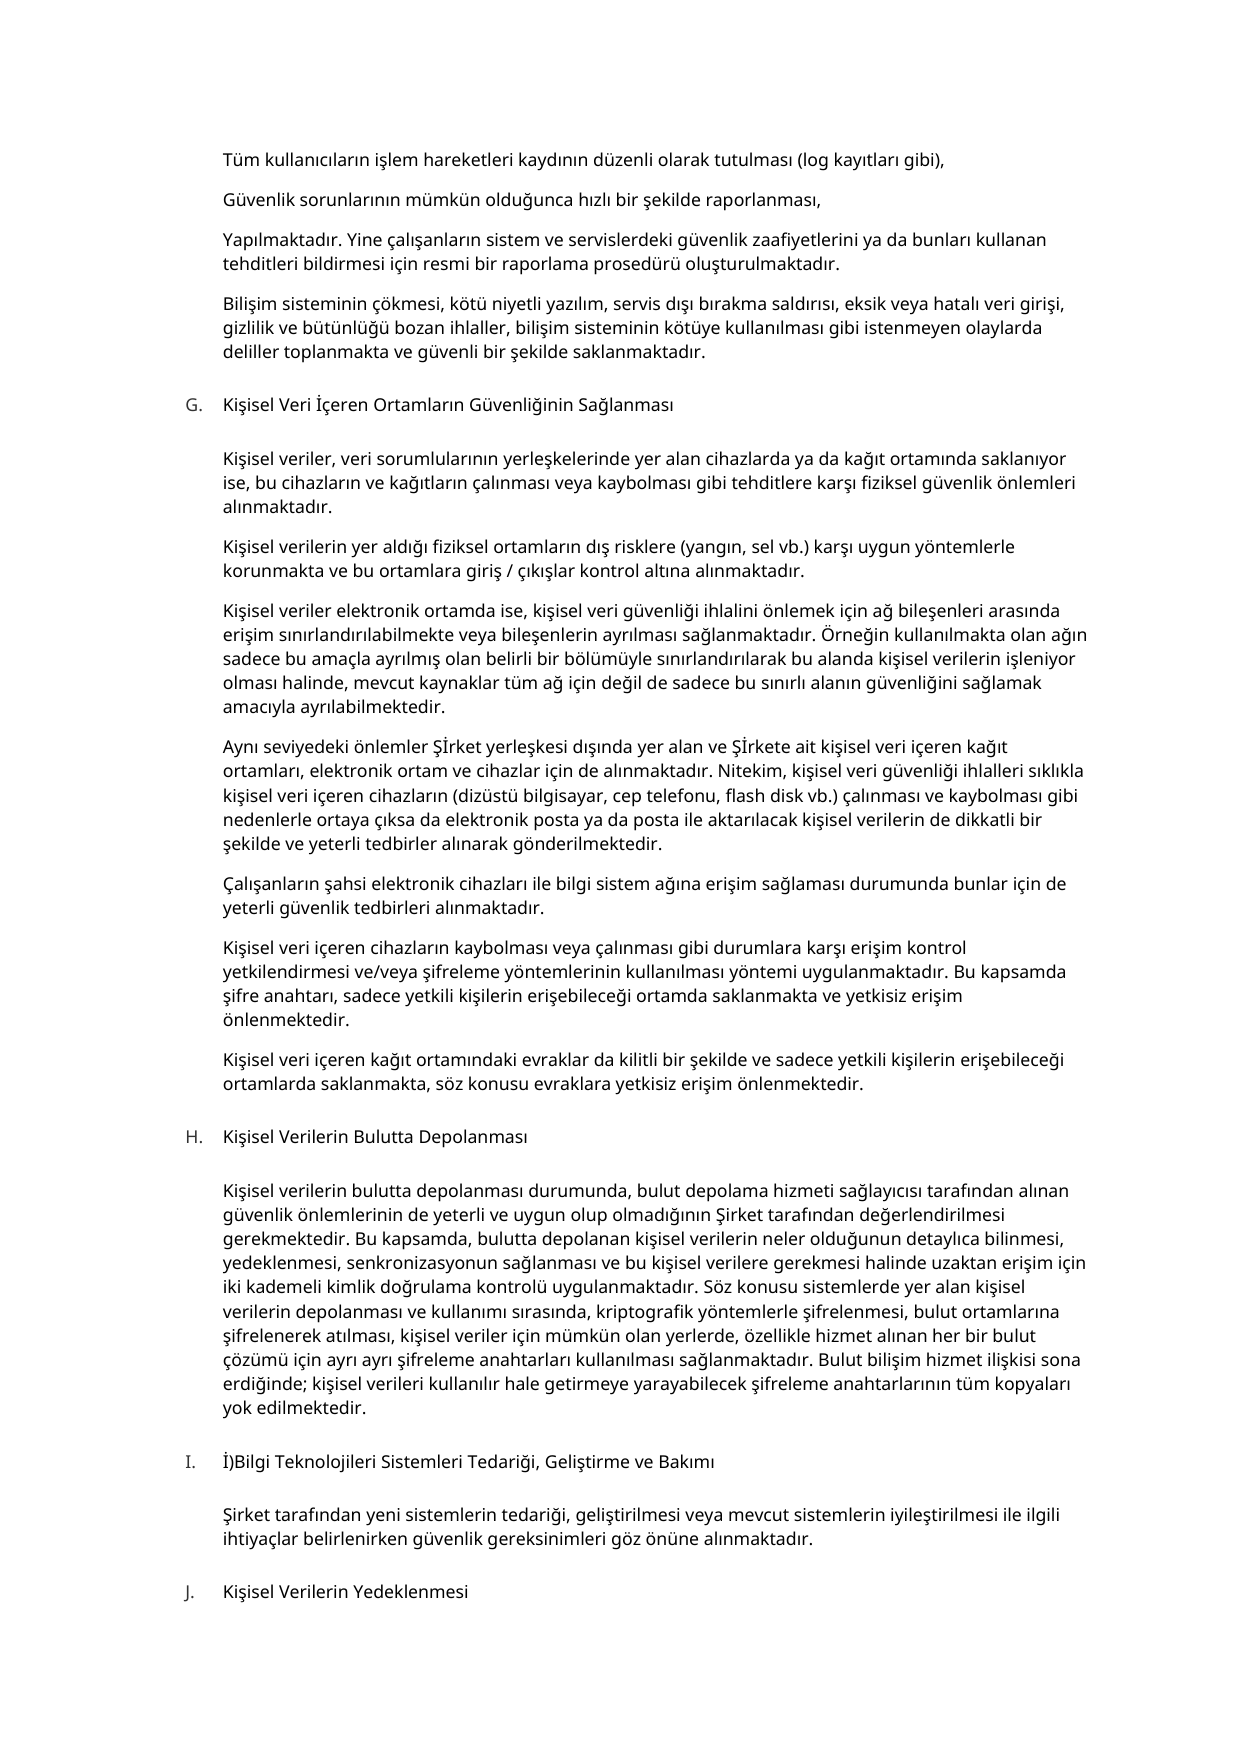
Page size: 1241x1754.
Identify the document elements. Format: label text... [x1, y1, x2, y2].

text Aynı seviyedeki önlemler Şİrket yerleşkesi dışında yer alan ve Şİrkete ait kişisel veri içeren kağıt ortamları, elektronik ortam ve cihazlar için de alınmaktadır. Nitekim, kişisel veri güvenliği ihlalleri sıklıkla kişisel veri içeren cihazların (dizüstü bilgisayar, cep telefonu, flash disk vb.) çalınması ve kaybolması gibi nedenlerle ortaya çıksa da elektronik posta ya da posta ile aktarılacak kişisel verilerin de dikkatli bir şekilde ve yeterli tedbirler alınarak gönderilmektedir. [223, 735, 1093, 856]
text Kişisel verilerin yer aldığı fiziksel ortamların dış risklere (yangın, sel vb.) karşı uygun yöntemlerle korunmakta ve bu ortamlara giriş / çıkışlar kontrol altına alınmaktadır. [223, 534, 1093, 583]
list İ)Bilgi Teknolojileri Sistemleri Tedariği, Geliştirme ve Bakımı [185, 1449, 1093, 1473]
text Kişisel veri içeren cihazların kaybolması veya çalınması gibi durumlara karşı erişim kontrol yetkilendirmesi ve/veya şifreleme yöntemlerinin kullanılması yöntemi uygulanmaktadır. Bu kapsamda şifre anahtarı, sadece yetkili kişilerin erişebileceği ortamda saklanmakta ve yetkisiz erişim önlenmektedir. [223, 935, 1093, 1032]
text Çalışanların şahsi elektronik cihazları ile bilgi sistem ağına erişim sağlaması durumunda bunlar için de yeterli güvenlik tedbirleri alınmaktadır. [223, 871, 1093, 919]
text Kişisel veriler, veri sorumlularının yerleşkelerinde yer alan cihazlarda ya da kağıt ortamında saklanıyor ise, bu cihazların ve kağıtların çalınması veya kaybolması gibi tehditlere karşı fiziksel güvenlik önlemleri alınmaktadır. [223, 446, 1093, 519]
text Kişisel veriler elektronik ortamda ise, kişisel veri güvenliği ihlalini önlemek için ağ bileşenleri arasında erişim sınırlandırılabilmekte veya bileşenlerin ayrılması sağlanmaktadır. Örneğin kullanılmakta olan ağın sadece bu amaçla ayrılmış olan belirli bir bölümüyle sınırlandırılarak bu alanda kişisel verilerin işleniyor olması halinde, mevcut kaynaklar tüm ağ için değil de sadece bu sınırlı alanın güvenliğini sağlamak amacıyla ayrılabilmektedir. [223, 598, 1093, 719]
text Kişisel veri içeren kağıt ortamındaki evraklar da kilitli bir şekilde ve sadece yetkili kişilerin erişebileceği ortamlarda saklanmakta, söz konusu evraklara yetkisiz erişim önlenmektedir. [223, 1047, 1093, 1096]
text Şirket tarafından yeni sistemlerin tedariği, geliştirilmesi veya mevcut sistemlerin iyileştirilmesi ile ilgili ihtiyaçlar belirlenirken güvenlik gereksinimleri göz önüne alınmaktadır. [223, 1502, 1093, 1551]
text Bilişim sisteminin çökmesi, kötü niyetli yazılım, servis dışı bırakma saldırısı, eksik veya hatalı veri girişi, gizlilik ve bütünlüğü bozan ihlaller, bilişim sisteminin kötüye kullanılması gibi istenmeyen olaylarda deliller toplanmakta ve güvenli bir şekilde saklanmaktadır. [223, 291, 1093, 364]
text Tüm kullanıcıların işlem hareketleri kaydının düzenli olarak tutulması (log kayıtları gibi), [223, 148, 1093, 172]
text Kişisel verilerin bulutta depolanması durumunda, bulut depolama hizmeti sağlayıcısı tarafından alınan güvenlik önlemlerinin de yeterli ve uygun olup olmadığının Şirket tarafından değerlendirilmesi gerekmektedir. Bu kapsamda, bulutta depolanan kişisel verilerin neler olduğunun detaylıca bilinmesi, yedeklenmesi, senkronizasyonun sağlanması ve bu kişisel verilere gerekmesi halinde uzaktan erişim için iki kademeli kimlik doğrulama kontrolü uygulanmaktadır. Söz konusu sistemlerde yer alan kişisel verilerin depolanması ve kullanımı sırasında, kriptografik yöntemlerle şifrelenmesi, bulut ortamlarına şifrelenerek atılması, kişisel veriler için mümkün olan yerlerde, özellikle hizmet alınan her bir bulut çözümü için ayrı ayrı şifreleme anahtarları kullanılması sağlanmaktadır. Bulut bilişim hizmet ilişkisi sona erdiğinde; kişisel verileri kullanılır hale getirmeye yarayabilecek şifreleme anahtarlarının tüm kopyaları yok edilmektedir. [223, 1178, 1093, 1420]
text Yapılmaktadır. Yine çalışanların sistem ve servislerdeki güvenlik zaafiyetlerini ya da bunları kullanan tehditleri bildirmesi için resmi bir raporlama prosedürü oluşturulmaktadır. [223, 227, 1093, 276]
list Kişisel Verilerin Bulutta Depolanması [185, 1125, 1093, 1149]
list Kişisel Verilerin Yedeklenmesi [185, 1580, 1093, 1604]
list Kişisel Veri İçeren Ortamların Güvenliğinin Sağlanması [185, 393, 1093, 417]
text Güvenlik sorunlarının mümkün olduğunca hızlı bir şekilde raporlanması, [223, 187, 1093, 212]
